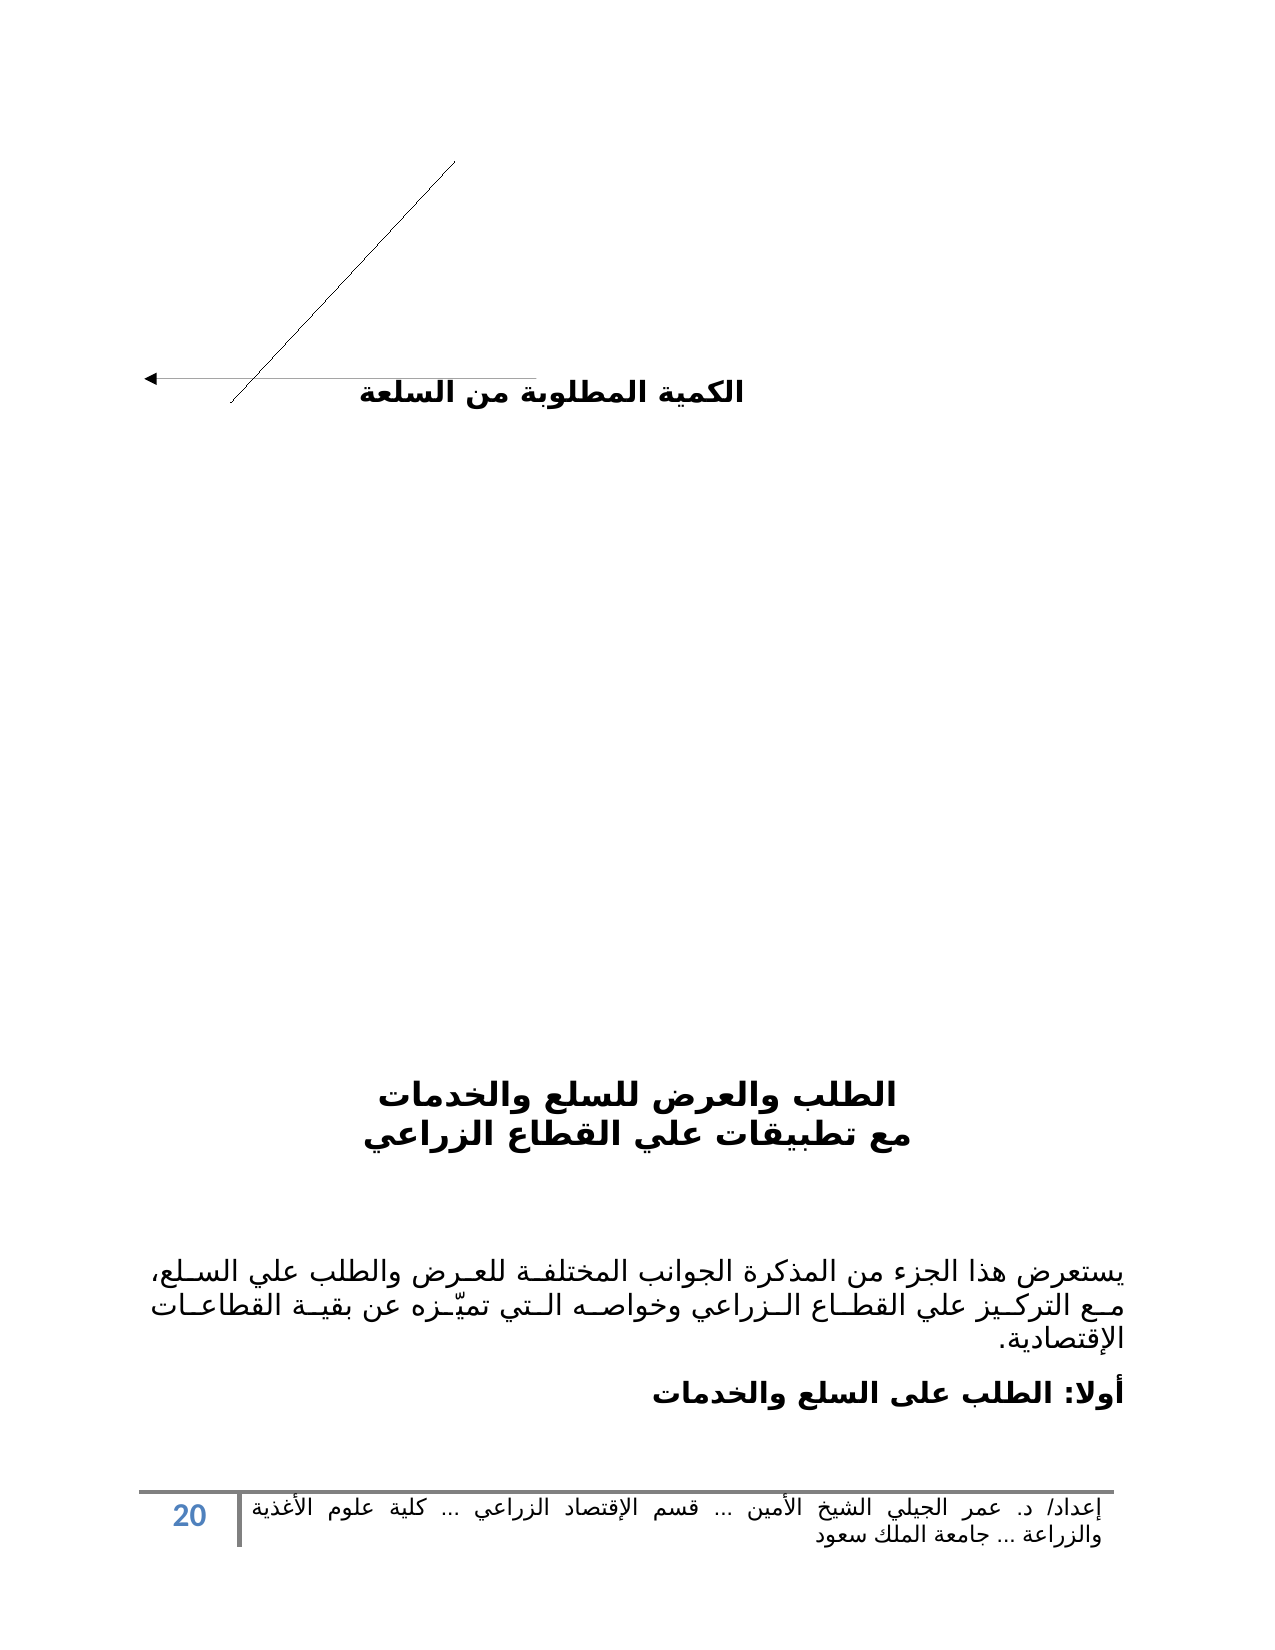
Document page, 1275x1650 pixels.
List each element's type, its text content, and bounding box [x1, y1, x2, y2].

text الطلب والعرض للسلع والخدمات [150, 1076, 1125, 1115]
text يستعرض هذا الجزء من المذكرة الجوانب المختلفة للعرض والطلب علي السلع، مع التركيز علي القطاع الزراعي وخواصه التي تميّزه عن بقية القطاعات الإقتصادية. [150, 1254, 1125, 1356]
text أولا: الطلب على السلع والخدمات [150, 1377, 1125, 1411]
text الكمية المطلوبة من السلعة [150, 376, 1125, 410]
text مع تطبيقات علي القطاع الزراعي [150, 1115, 1125, 1154]
